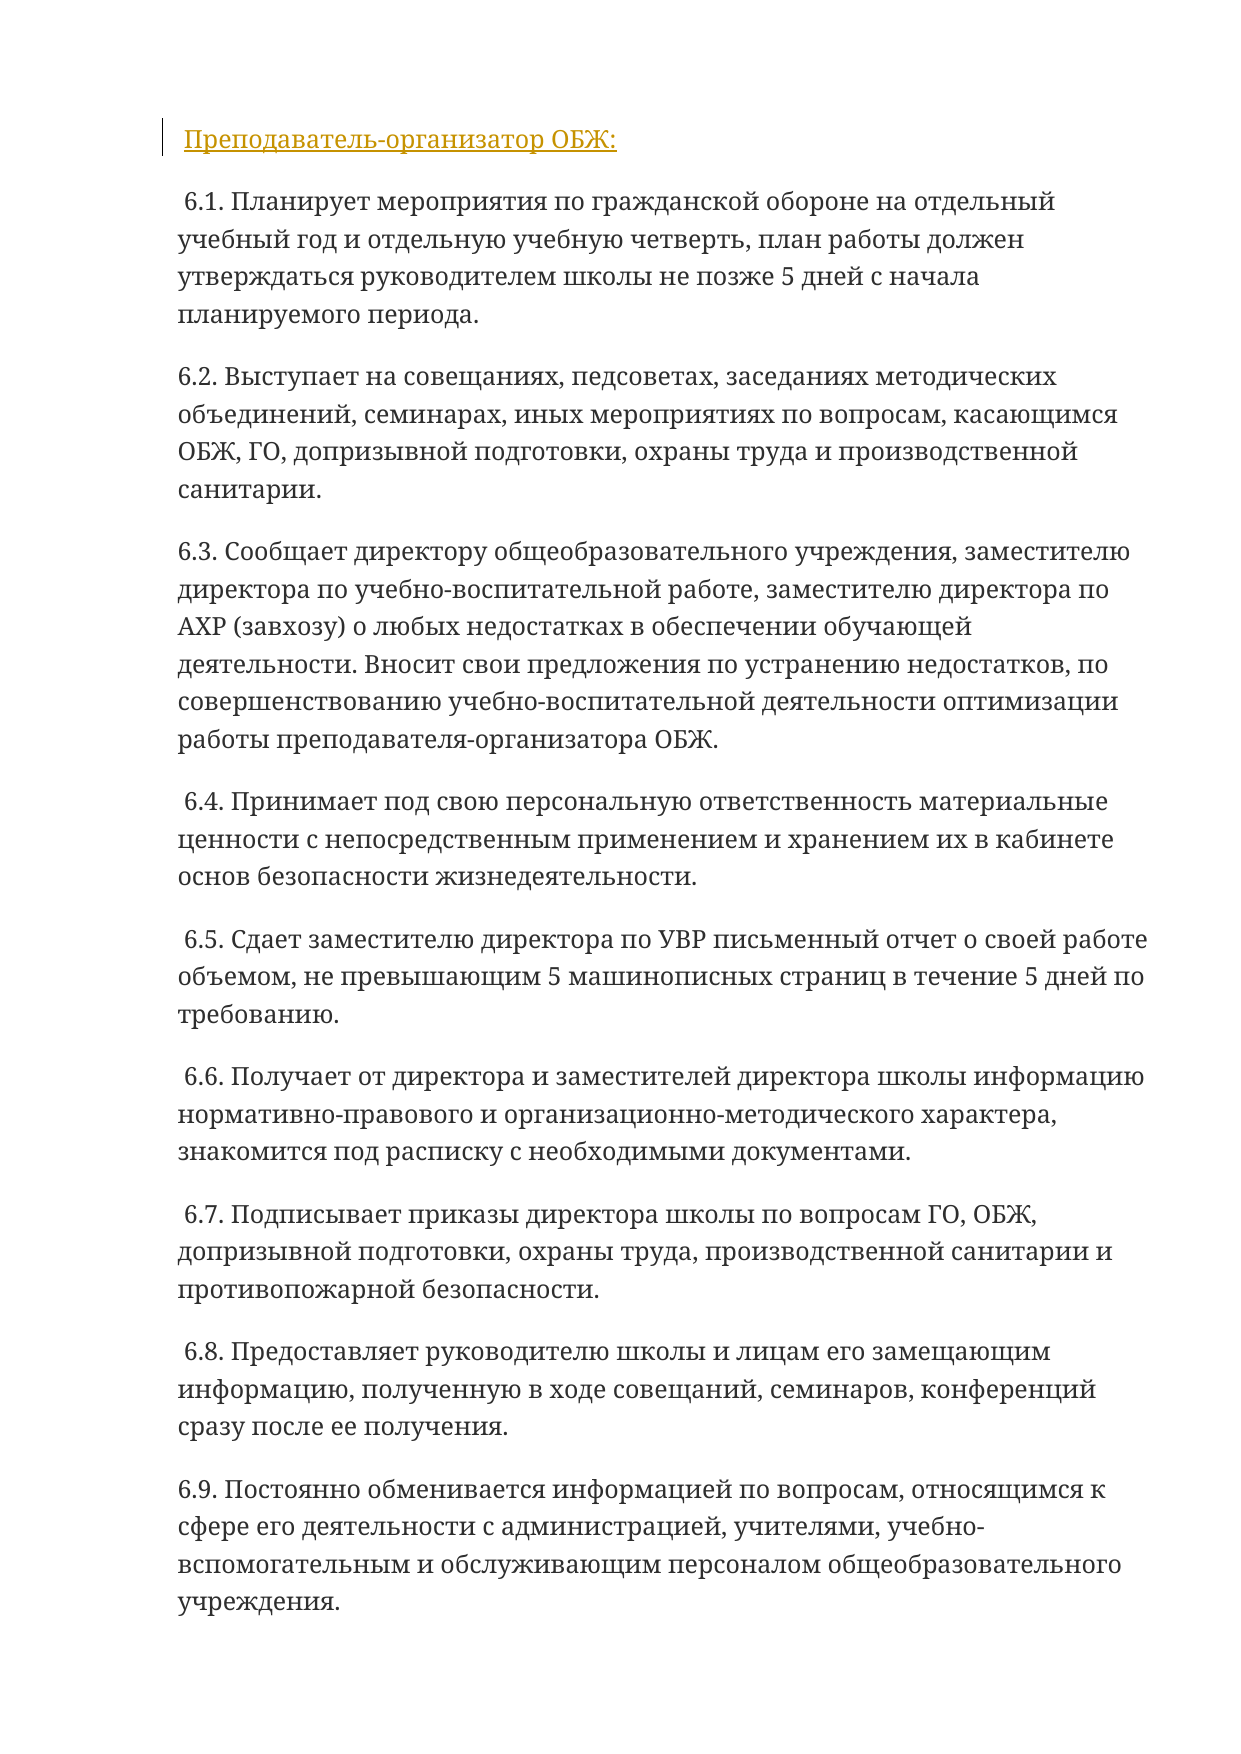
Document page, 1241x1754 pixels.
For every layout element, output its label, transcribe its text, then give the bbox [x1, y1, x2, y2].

text 6.2. Выступает на совещаниях, педсоветах, заседаниях методических объединений, семинарах, иных мероприятиях по вопросам, касающимся ОБЖ, ГО, допризывной подготовки, охраны труда и производственной санитарии. [177, 356, 1152, 506]
text 6.8. Предоставляет руководителю школы и лицам его замещающим информацию, полученную в ходе совещаний, семинаров, конференций сразу после ее получения. [177, 1331, 1152, 1443]
text 6.9. Постоянно обменивается информацией по вопросам, относящимся к сфере его деятельности с администрацией, учителями, учебно-вспомогательным и обслуживающим персоналом общеобразовательного учреждения. [177, 1468, 1152, 1618]
text 6.5. Сдает заместителю директора по УВР письменный отчет о своей работе объемом, не превышающим 5 машинописных страниц в течение 5 дней по требованию. [177, 918, 1152, 1031]
text 6.3. Сообщает директору общеобразовательного учреждения, заместителю директора по учебно-воспитательной работе, заместителю директора по АХР (завхозу) о любых недостатках в обеспечении обучающей деятельности. Вносит свои предложения по устранению недостатков, по совершенствованию учебно-воспитательной деятельности оптимизации работы преподавателя-организатора ОБЖ. [177, 531, 1152, 756]
text 6.7. Подписывает приказы директора школы по вопросам ГО, ОБЖ, допризывной подготовки, охраны труда, производственной санитарии и противопожарной безопасности. [177, 1193, 1152, 1306]
text 6.6. Получает от директора и заместителей директора школы информацию нормативно-правового и организационно-методического характера, знакомится под расписку с необходимыми документами. [177, 1056, 1152, 1168]
text 6.4. Принимает под свою персональную ответственность материальные ценности с непосредственным применением и хранением их в кабинете основ безопасности жизнедеятельности. [177, 781, 1152, 893]
text 6.1. Планирует мероприятия по гражданской обороне на отдельный учебный год и отдельную учебную четверть, план работы должен утверждаться руководителем школы не позже 5 дней с начала планируемого периода. [177, 181, 1152, 331]
